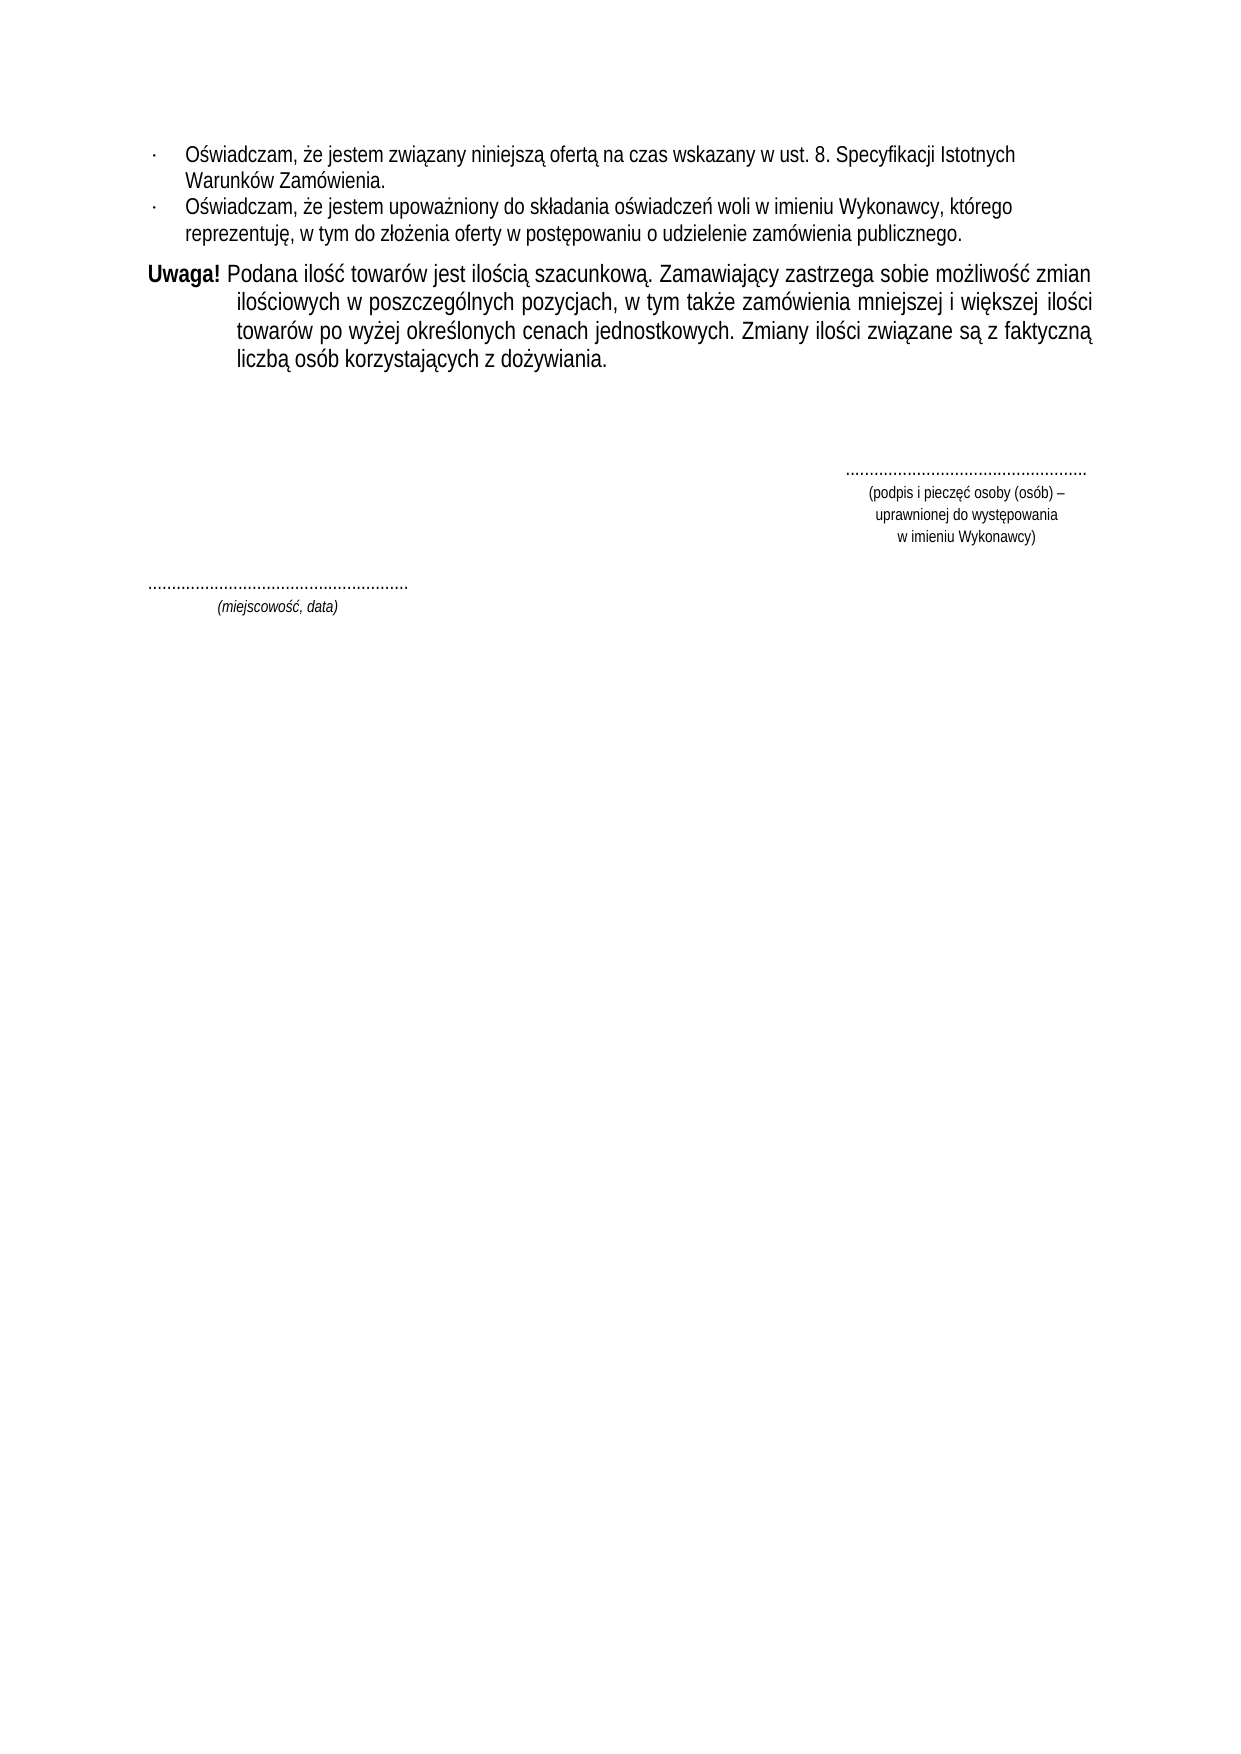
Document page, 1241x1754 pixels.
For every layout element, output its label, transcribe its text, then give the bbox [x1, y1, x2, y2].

list Oświadczam, że jestem upoważniony do składania oświadczeń woli w imieniu Wykonawcy, którego reprezentuję, w tym do złożenia oferty w postępowaniu o udzielenie zamówienia publicznego. [148, 193, 1093, 246]
list Oświadczam, że jestem związany niniejszą ofertą na czas wskazany w ust. 8. Specyfikacji Istotnych Warunków Zamówienia. [148, 141, 1093, 193]
text ....................................................... [148, 570, 409, 594]
list Uwaga! Podana ilość towarów jest ilością szacunkową. Zamawiający zastrzega sobie możliwość zmian ilościowych w poszczególnych pozycjach, w tym także zamówienia mniejszej i większej ilości towarów po wyżej określonych cenach jednostkowych. Zmiany ilości związane są z faktyczną liczbą osób korzystających z dożywiania. [148, 258, 1093, 373]
text (miejscowość, data) [148, 597, 409, 616]
text (podpis i pieczęć osoby (osób) – uprawnionej do występowania w imieniu Wykonawcy) [845, 483, 1088, 546]
text ................................................... [845, 455, 1088, 479]
